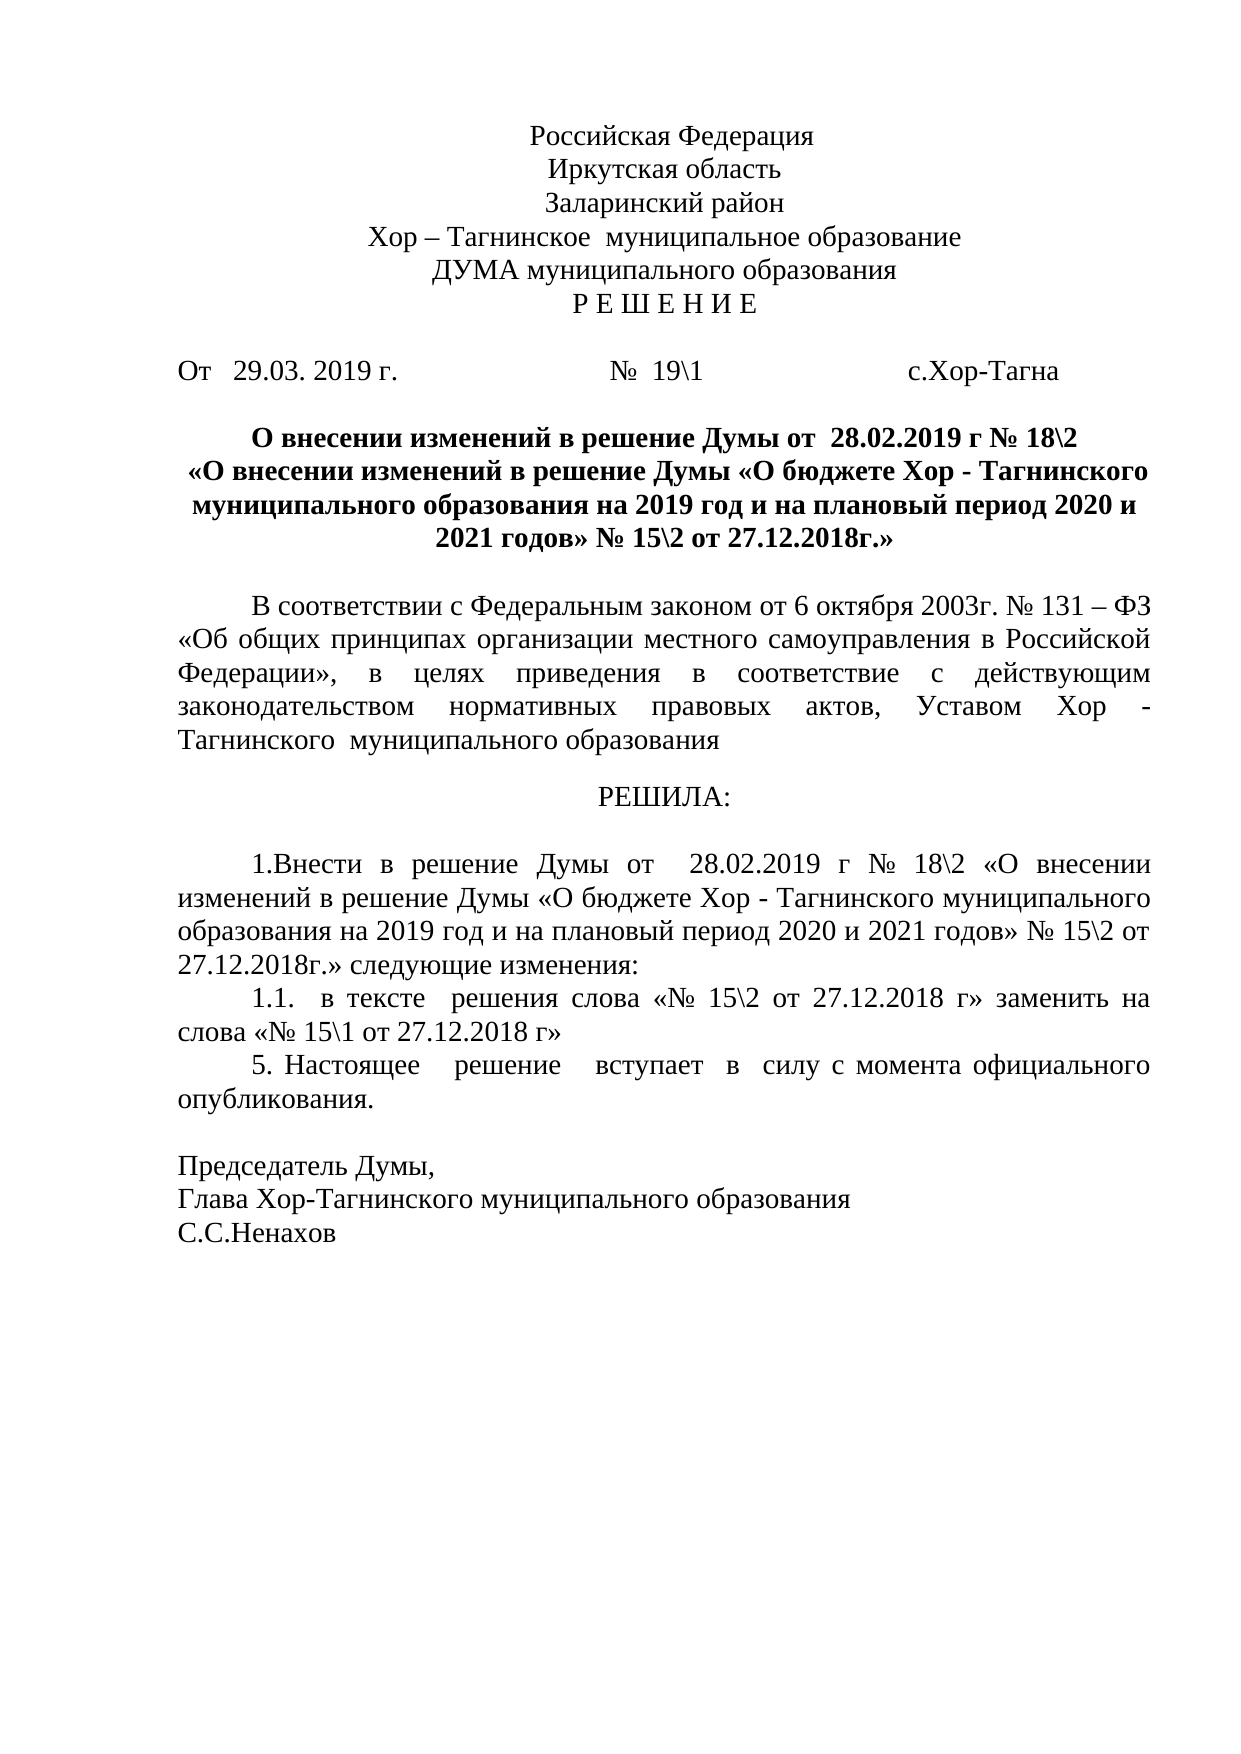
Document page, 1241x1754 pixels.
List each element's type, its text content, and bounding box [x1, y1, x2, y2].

text О внесении изменений в решение Думы от 28.02.2019 г № 18\2 [177, 420, 1152, 453]
text 1.Внести в решение Думы от 28.02.2019 г № 18\2 «О внесении изменений в решение Думы «О бюджете Хор - Тагнинского муниципального образования на 2019 год и на плановый период 2020 и 2021 годов» № 15\2 от 27.12.2018г.» следующие изменения: [177, 846, 1152, 980]
text От 29.03. 2019 г. № 19\1 с.Хор-Тагна [177, 353, 1152, 386]
text Р Е Ш Е Н И Е [177, 286, 1152, 319]
text В соответствии с Федеральным законом от 6 октября 2003г. № 131 – ФЗ «Об общих принципах организации местного самоуправления в Российской Федерации», в целях приведения в соответствие с действующим законодательством нормативных правовых актов, Уставом Хор - Тагнинского муниципального образования [177, 588, 1152, 755]
text Российская Федерация [177, 118, 1152, 152]
text Председатель Думы, [177, 1148, 1152, 1182]
text ДУМА муниципального образования [177, 252, 1152, 286]
text РЕШИЛА: [177, 779, 1152, 813]
text Глава Хор-Тагнинского муниципального образования С.С.Ненахов [177, 1182, 1152, 1249]
text Заларинский район [177, 185, 1152, 219]
text «О внесении изменений в решение Думы «О бюджете Хор - Тагнинского муниципального образования на 2019 год и на плановый период 2020 и 2021 годов» № 15\2 от 27.12.2018г.» [177, 453, 1152, 554]
text Хор – Тагнинское муниципальное образование [177, 219, 1152, 252]
text Иркутская область [177, 152, 1152, 185]
text 5. Настоящее решение вступает в силу с момента официального опубликования. [177, 1047, 1152, 1114]
text 1.1. в тексте решения слова «№ 15\2 от 27.12.2018 г» заменить на слова «№ 15\1 от 27.12.2018 г» [177, 980, 1152, 1047]
